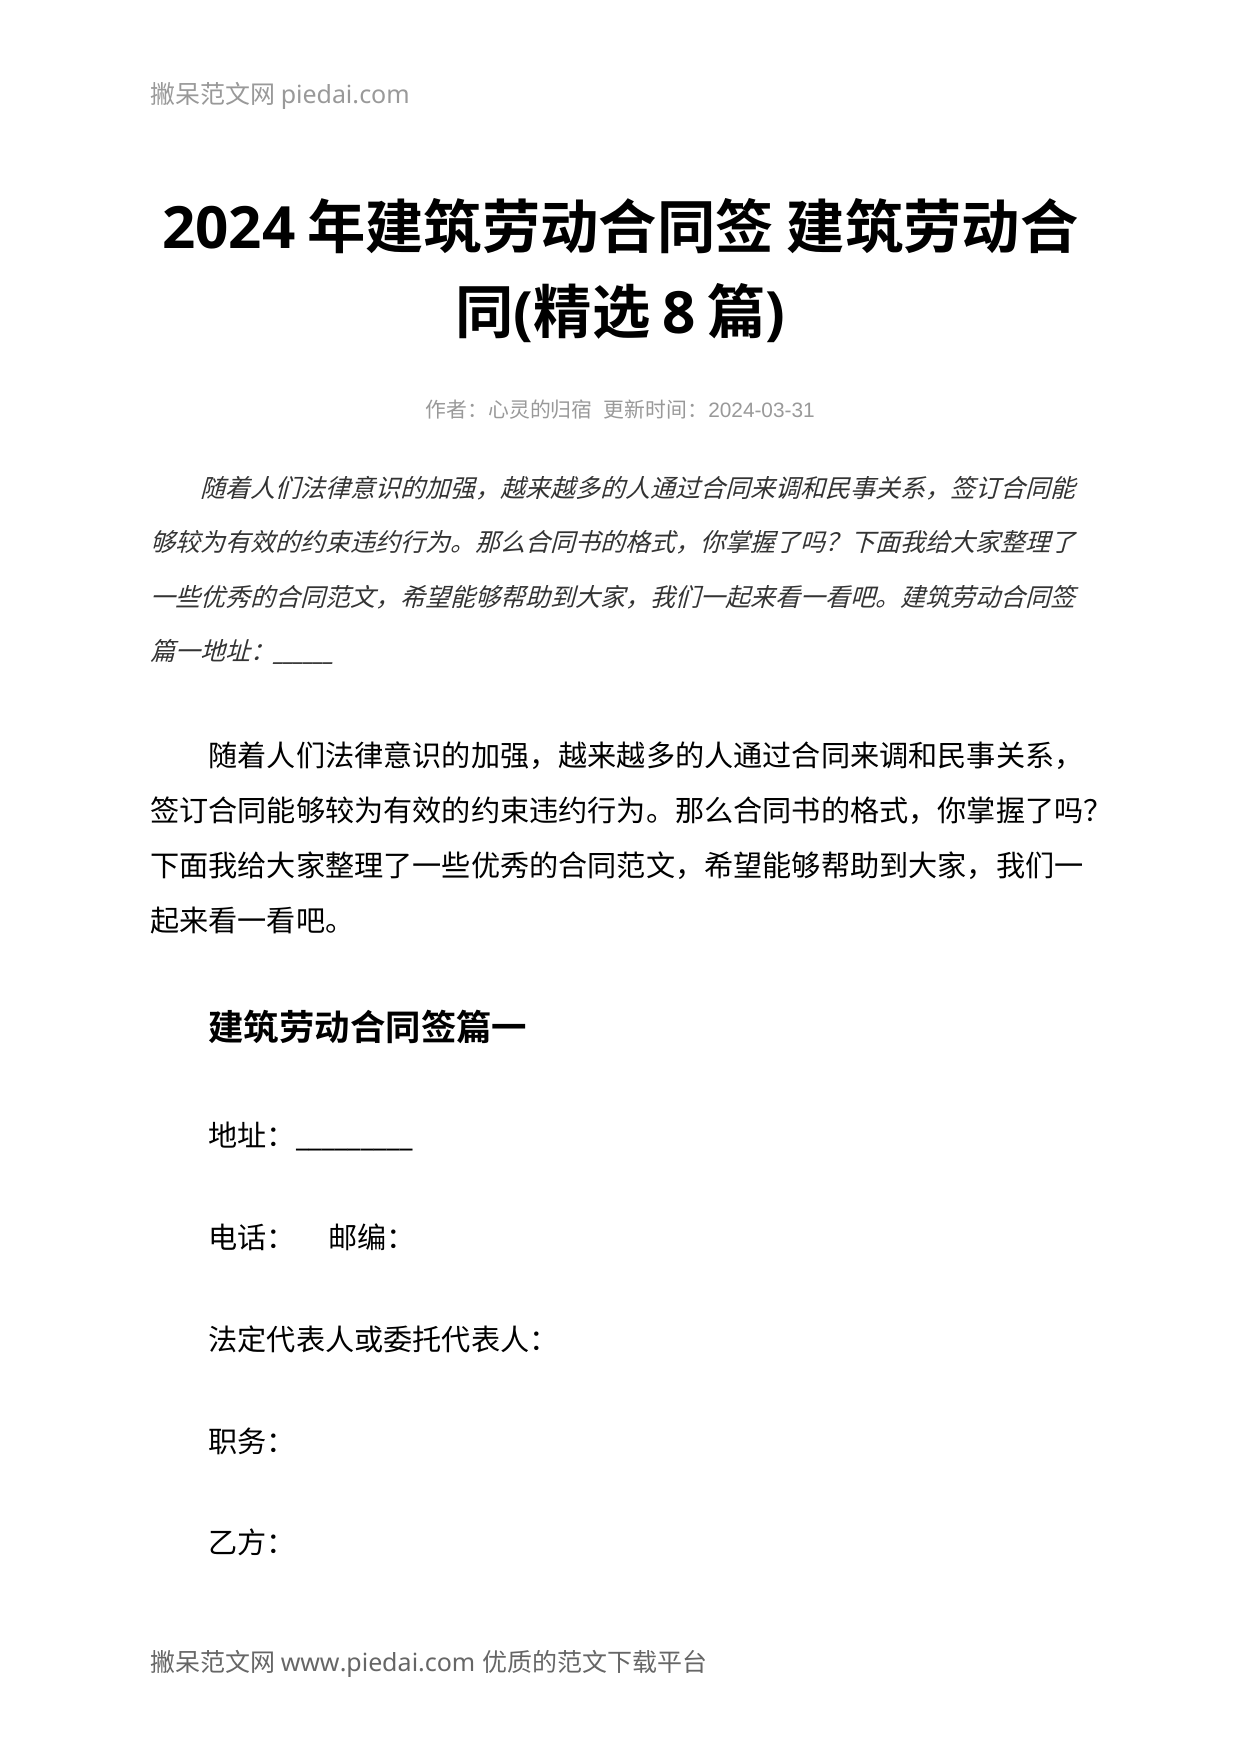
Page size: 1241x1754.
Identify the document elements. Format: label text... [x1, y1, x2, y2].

text 职务： [150, 1418, 1090, 1461]
text 作者：心灵的归宿 更新时间：2024-03-31 [150, 398, 1090, 422]
text 乙方： [150, 1520, 1090, 1562]
text 地址：_________ [150, 1113, 1090, 1155]
text 建筑劳动合同签篇一 [150, 999, 1090, 1051]
text 电话： 邮编： [150, 1215, 1090, 1257]
text 随着人们法律意识的加强，越来越多的人通过合同来调和民事关系，签订合同能够较为有效的约束违约行为。那么合同书的格式，你掌握了吗？下面我给大家整理了一些优秀的合同范文，希望能够帮助到大家，我们一起来看一看吧。 [150, 733, 1090, 940]
text 随着人们法律意识的加强，越来越多的人通过合同来调和民事关系，签订合同能够较为有效的约束违约行为。那么合同书的格式，你掌握了吗？下面我给大家整理了一些优秀的合同范文，希望能够帮助到大家，我们一起来看一看吧。建筑劳动合同签篇一地址：______ [150, 468, 1090, 668]
text 法定代表人或委托代表人： [150, 1317, 1090, 1359]
subtitle 2024年建筑劳动合同签 建筑劳动合同(精选8篇) [150, 181, 1090, 351]
